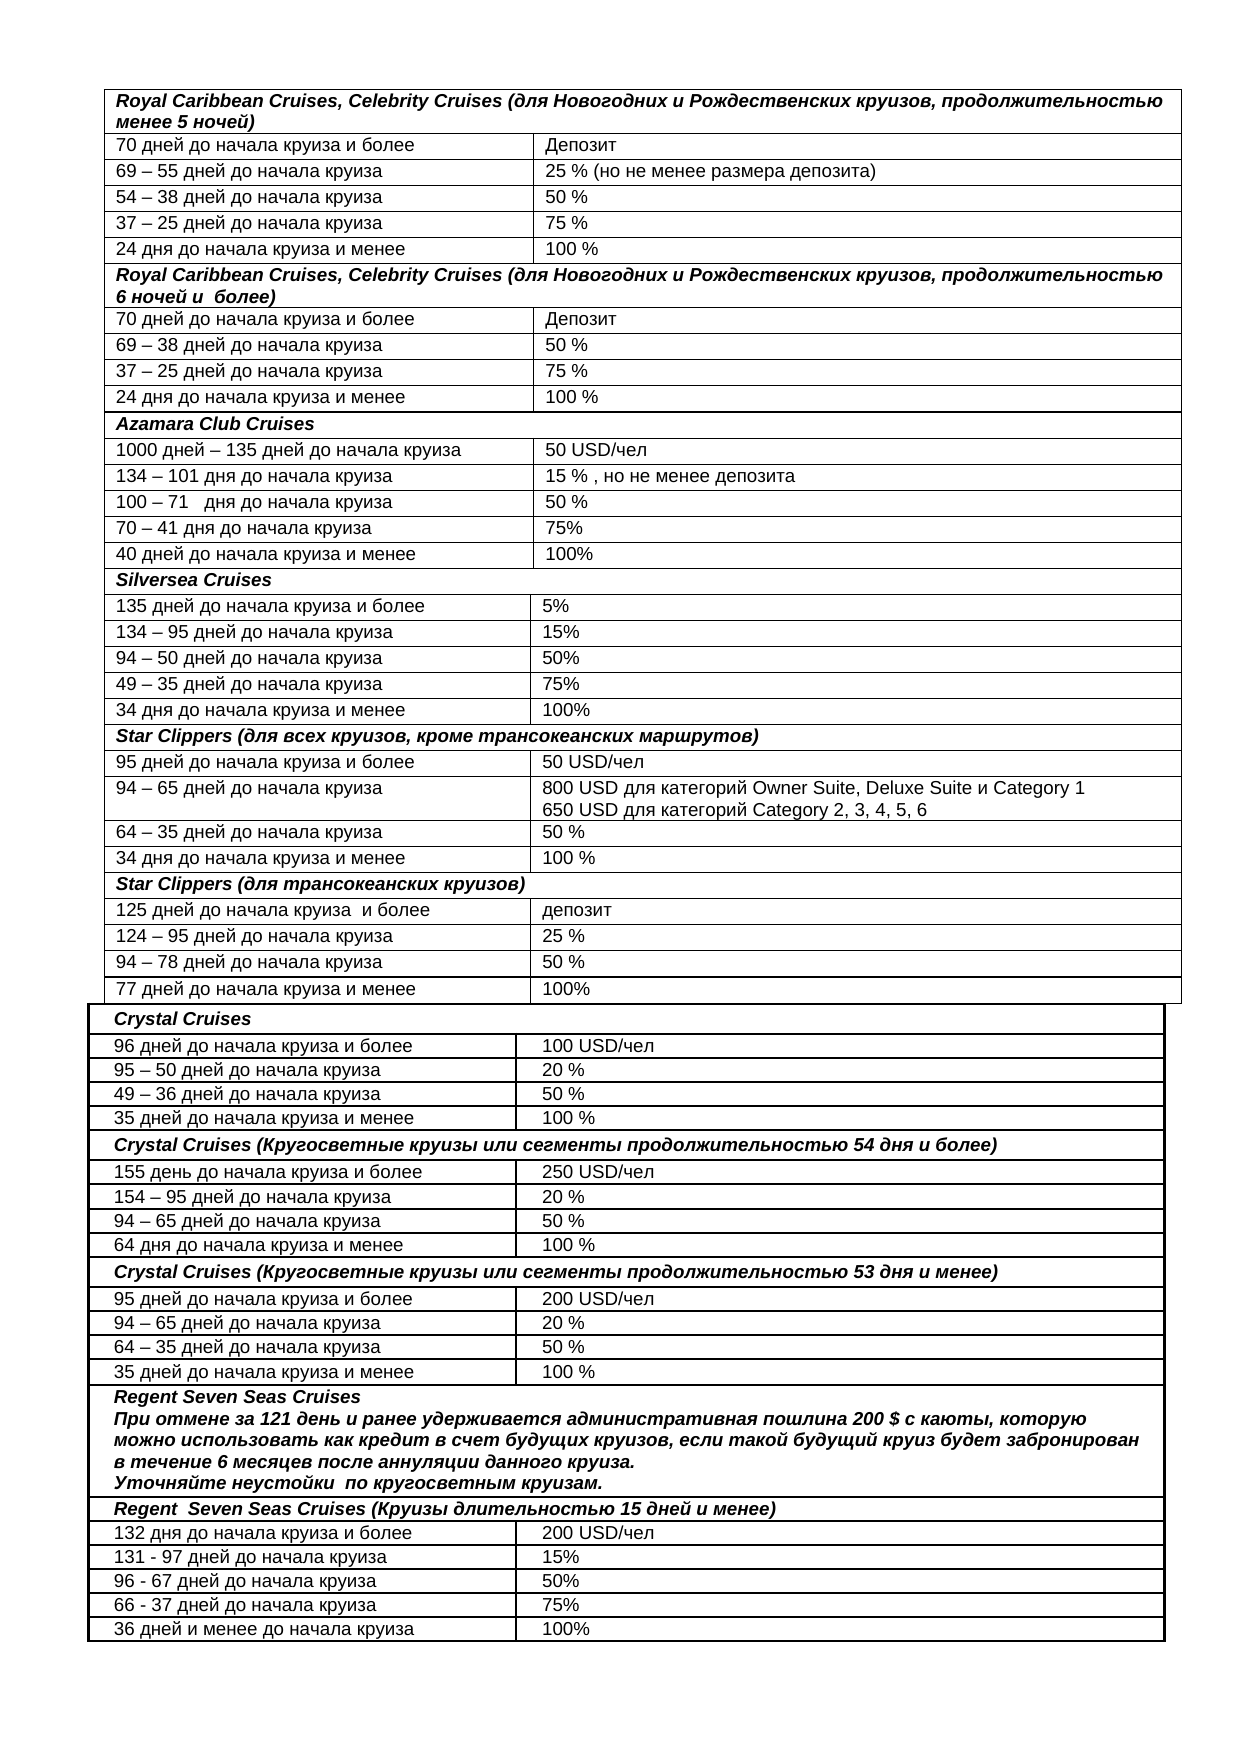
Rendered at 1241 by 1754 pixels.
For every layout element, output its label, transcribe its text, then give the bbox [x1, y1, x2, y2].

table_cell 124 – 95 дней до начала круиза [105, 925, 530, 950]
table_cell 100 % [517, 1107, 1163, 1128]
table_cell 5% [531, 595, 1181, 620]
table_cell 96 - 67 дней до начала круиза [90, 1570, 515, 1592]
table_cell 154 – 95 дней до начала круиза [90, 1185, 515, 1208]
table_cell 66 - 37 дней до начала круиза [90, 1594, 515, 1616]
table_cell 75% [517, 1594, 1163, 1616]
table_cell депозит [531, 899, 1181, 924]
table_cell 50 % [531, 821, 1181, 846]
table_cell 20 % [517, 1059, 1163, 1081]
table_cell 75% [531, 673, 1181, 698]
table_cell Regent Seven Seas Cruises (Круизы длительностью 15 дней и менее) [90, 1498, 1163, 1520]
table_cell 50 USD/чел [534, 439, 1181, 463]
table_cell 75 % [534, 212, 1181, 237]
table_cell 94 – 65 дней до начала круиза [90, 1312, 515, 1334]
table_cell 36 дней и менее до начала круиза [90, 1618, 515, 1640]
table_cell 37 – 25 дней до начала круиза [105, 360, 533, 385]
table_cell 24 дня до начала круиза и менее [105, 238, 533, 263]
table_cell 100 – 71 дня до начала круиза [105, 491, 533, 516]
table_cell 64 – 35 дней до начала круиза [105, 821, 530, 846]
table_cell 50 % [517, 1083, 1163, 1104]
table_cell Star Clippers (для всех круизов, кроме трансокеанских маршрутов) [105, 725, 1181, 750]
table_cell 69 – 55 дней до начала круиза [105, 160, 533, 185]
table_cell 40 дней до начала круиза и менее [105, 543, 533, 568]
table_cell 64 дня до начала круиза и менее [90, 1234, 515, 1256]
table_cell 94 – 65 дней до начала круиза [105, 777, 530, 820]
table_cell 37 – 25 дней до начала круиза [105, 212, 533, 237]
table_cell Star Clippers (для трансокеанских круизов) [105, 873, 1181, 898]
table_cell 50% [531, 647, 1181, 672]
table_cell 15% [517, 1546, 1163, 1568]
table_cell 100% [517, 1618, 1163, 1640]
table_cell 25 % [531, 925, 1181, 950]
table_cell Депозит [534, 134, 1181, 159]
table_cell 35 дней до начала круиза и менее [90, 1107, 515, 1128]
table_cell Депозит [534, 308, 1181, 333]
table_cell 50 % [534, 491, 1181, 516]
table_cell 100 % [517, 1360, 1163, 1383]
table_cell 77 дней до начала круиза и менее [105, 978, 530, 1002]
table_cell Azamara Club Cruises [105, 413, 1181, 437]
table_cell 34 дня до начала круиза и менее [105, 847, 530, 872]
table_cell 15% [531, 621, 1181, 646]
table_cell 134 – 101 дня до начала круиза [105, 465, 533, 489]
table_cell 200 USD/чел [517, 1288, 1163, 1310]
table_cell 100 % [534, 386, 1181, 411]
table_cell 70 – 41 дня до начала круиза [105, 517, 533, 542]
table_cell 96 дней до начала круиза и более [90, 1035, 515, 1057]
table_cell 100% [534, 543, 1181, 568]
table_cell 49 – 35 дней до начала круиза [105, 673, 530, 698]
table_cell 94 – 78 дней до начала круиза [105, 951, 530, 976]
table_cell 200 USD/чел [517, 1522, 1163, 1544]
table_cell 95 дней до начала круиза и более [90, 1288, 515, 1310]
table_cell Crystal Cruises [90, 1005, 1163, 1033]
table_cell 134 – 95 дней до начала круиза [105, 621, 530, 646]
table_cell Royal Caribbean Cruises, Celebrity Cruises (для Новогодних и Рождественских круизов, продолжительностью 6 ночей и более) [105, 264, 1181, 307]
table_cell 50 % [534, 186, 1181, 211]
table_cell 155 день до начала круиза и более [90, 1161, 515, 1183]
table_cell 135 дней до начала круиза и более [105, 595, 530, 620]
table_cell Crystal Cruises (Кругосветные круизы или сегменты продолжительностью 53 дня и менее) [90, 1258, 1163, 1286]
table_cell 50 % [517, 1210, 1163, 1232]
table_cell 125 дней до начала круиза и более [105, 899, 530, 924]
table_cell 100 USD/чел [517, 1035, 1163, 1057]
table_cell 131 - 97 дней до начала круиза [90, 1546, 515, 1568]
table_cell Crystal Cruises (Кругосветные круизы или сегменты продолжительностью 54 дня и более) [90, 1131, 1163, 1159]
table_cell 100 % [517, 1234, 1163, 1256]
table_cell Royal Caribbean Cruises, Celebrity Cruises (для Новогодних и Рождественских круизов, продолжительностью менее 5 ночей) [105, 90, 1181, 133]
table_cell 50 % [517, 1336, 1163, 1358]
table_cell 15 % , но не менее депозита [534, 465, 1181, 489]
table_cell 64 – 35 дней до начала круиза [90, 1336, 515, 1358]
table_cell 34 дня до начала круиза и менее [105, 699, 530, 724]
table_cell 25 % (но не менее размера депозита) [534, 160, 1181, 185]
table_cell 75 % [534, 360, 1181, 385]
table_cell 95 – 50 дней до начала круиза [90, 1059, 515, 1081]
table_cell 54 – 38 дней до начала круиза [105, 186, 533, 211]
table_cell 69 – 38 дней до начала круиза [105, 334, 533, 359]
table_cell 94 – 50 дней до начала круиза [105, 647, 530, 672]
table_cell 24 дня до начала круиза и менее [105, 386, 533, 411]
table_cell 50% [517, 1570, 1163, 1592]
table_cell 800 USD для категорий Owner Suite, Deluxe Suite и Category 1 650 USD для категорий Category 2, 3, 4, 5, 6 [531, 777, 1181, 820]
table_cell 50 % [534, 334, 1181, 359]
table_cell 95 дней до начала круиза и более [105, 751, 530, 776]
table_cell 100% [531, 978, 1181, 1002]
table_cell 94 – 65 дней до начала круиза [90, 1210, 515, 1232]
table_cell Silversea Cruises [105, 569, 1181, 594]
table_cell 75% [534, 517, 1181, 542]
table_cell Regent Seven Seas Cruises При отмене за 121 день и ранее удерживается административная пошлина 200 $ с каюты, которую можно использовать как кредит в счет будущих круизов, если такой будущий круиз будет забронирован в течение 6 месяцев после аннуляции данного круиза. Уточняйте неустойки по кругосветным круизам. [90, 1386, 1163, 1496]
table_cell 49 – 36 дней до начала круиза [90, 1083, 515, 1104]
table_cell 70 дней до начала круиза и более [105, 134, 533, 159]
table_cell 20 % [517, 1312, 1163, 1334]
table_cell 132 дня до начала круиза и более [90, 1522, 515, 1544]
table_cell 100 % [534, 238, 1181, 263]
table_cell 1000 дней – 135 дней до начала круиза [105, 439, 533, 463]
table_cell 50 % [531, 951, 1181, 976]
table_cell 35 дней до начала круиза и менее [90, 1360, 515, 1383]
table_cell 50 USD/чел [531, 751, 1181, 776]
table_cell 70 дней до начала круиза и более [105, 308, 533, 333]
table_cell 100% [531, 699, 1181, 724]
table_cell 100 % [531, 847, 1181, 872]
table_cell 250 USD/чел [517, 1161, 1163, 1183]
table_cell 20 % [517, 1185, 1163, 1208]
